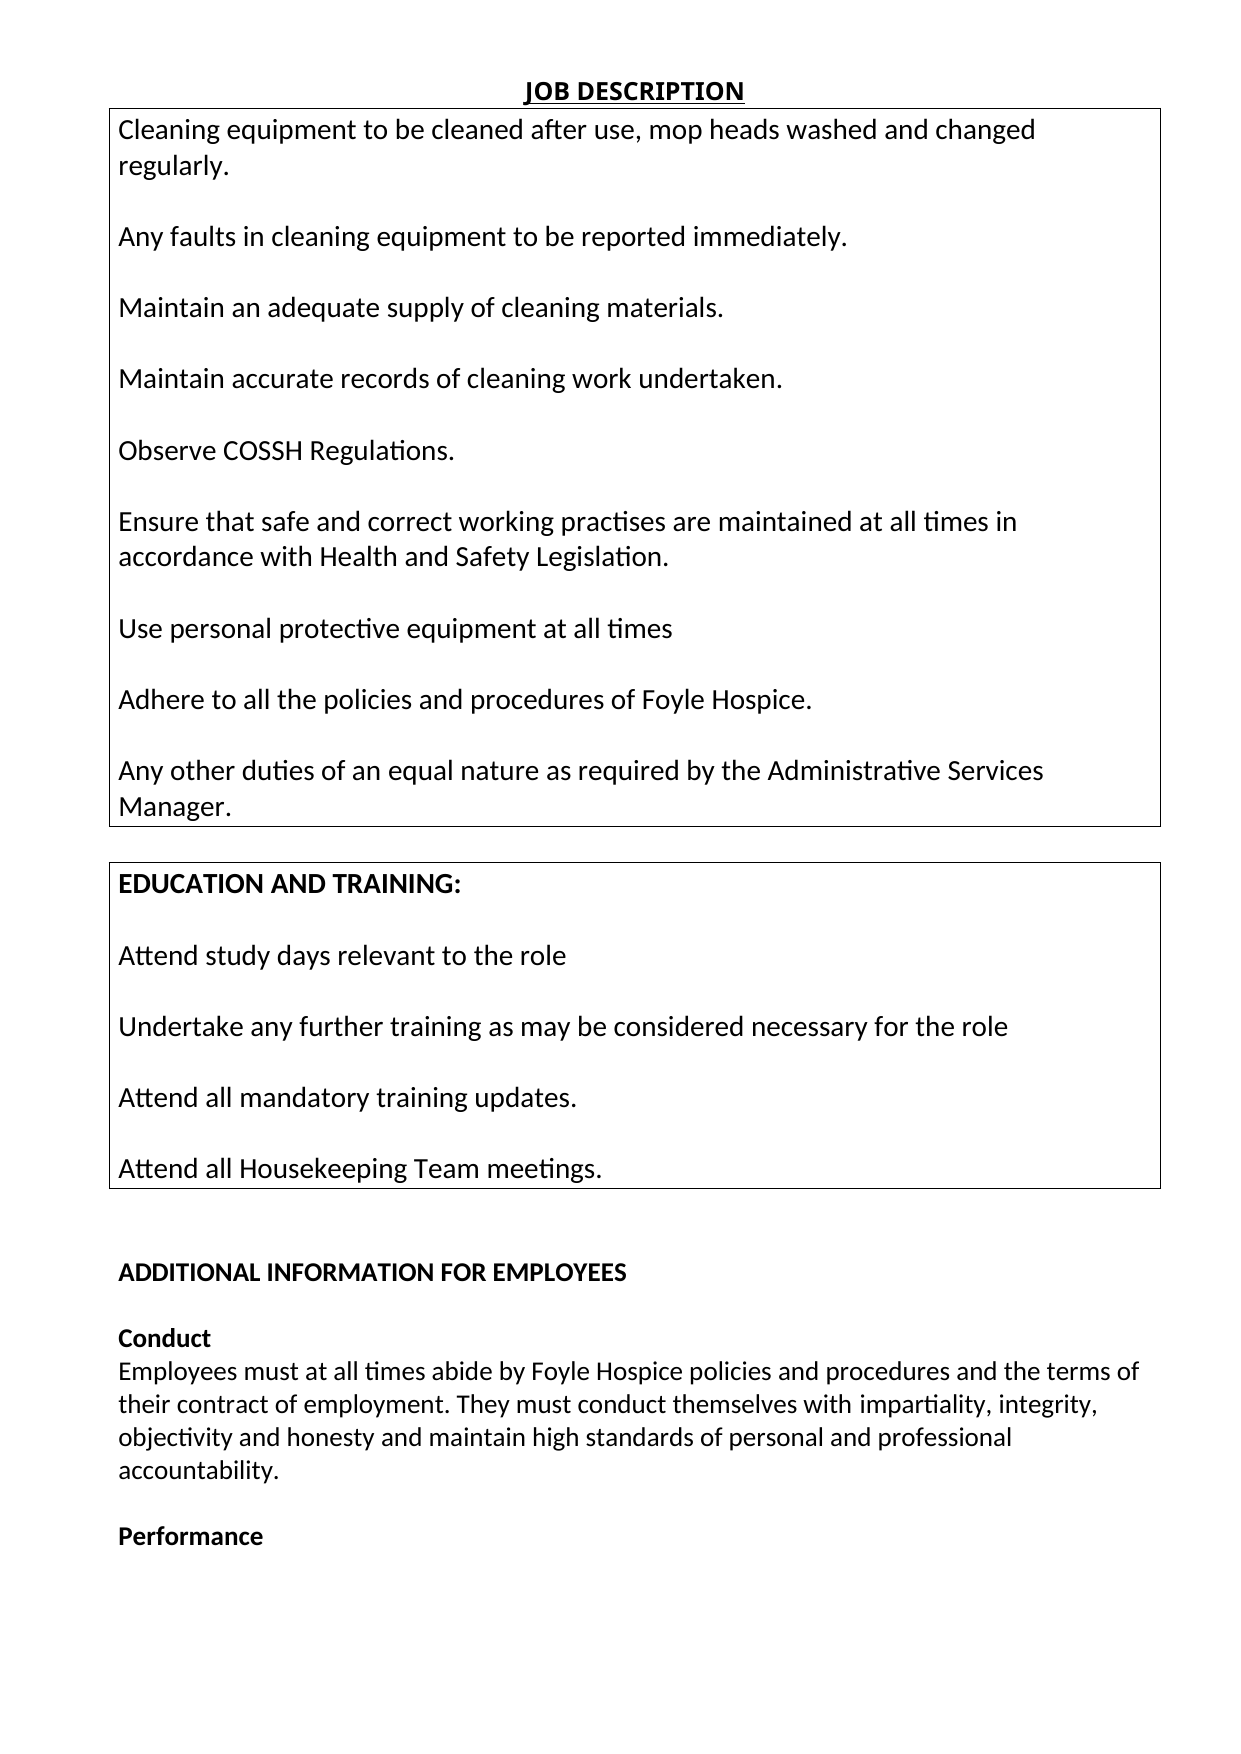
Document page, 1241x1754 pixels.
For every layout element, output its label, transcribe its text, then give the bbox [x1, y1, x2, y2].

text Adhere to all the policies and procedures of Foyle Hospice. [118, 681, 1152, 717]
text Attend all Housekeeping Team meetings. [110, 1147, 1160, 1188]
text Use personal protective equipment at all times [118, 610, 1152, 645]
text ADDITIONAL INFORMATION FOR EMPLOYEES [118, 1255, 1152, 1288]
text Attend study days relevant to the role [118, 937, 1152, 972]
text Undertake any further training as may be considered necessary for the role [118, 1008, 1152, 1043]
text Employees must at all times abide by Foyle Hospice policies and procedures and the terms of their contract of employment. They must conduct themselves with impartiality, integrity, objectivity and honesty and maintain high standards of personal and professional accountability. [118, 1354, 1152, 1486]
text Cleaning equipment to be cleaned after use, mop heads washed and changed regularly. [110, 109, 1160, 182]
text Performance [118, 1519, 1152, 1552]
text Maintain an adequate supply of cleaning materials. [118, 289, 1152, 325]
text Observe COSSH Regulations. [118, 432, 1152, 467]
text Maintain accurate records of cleaning work undertaken. [118, 360, 1152, 396]
text Conduct [118, 1321, 1152, 1354]
text Any faults in cleaning equipment to be reported immediately. [118, 218, 1152, 253]
text EDUCATION AND TRAINING: [110, 863, 1160, 901]
text Ensure that safe and correct working practises are maintained at all times in accordance with Health and Safety Legislation. [118, 503, 1152, 574]
text Attend all mandatory training updates. [118, 1079, 1152, 1115]
text Any other duties of an equal nature as required by the Administrative Services Manager. [110, 749, 1160, 826]
